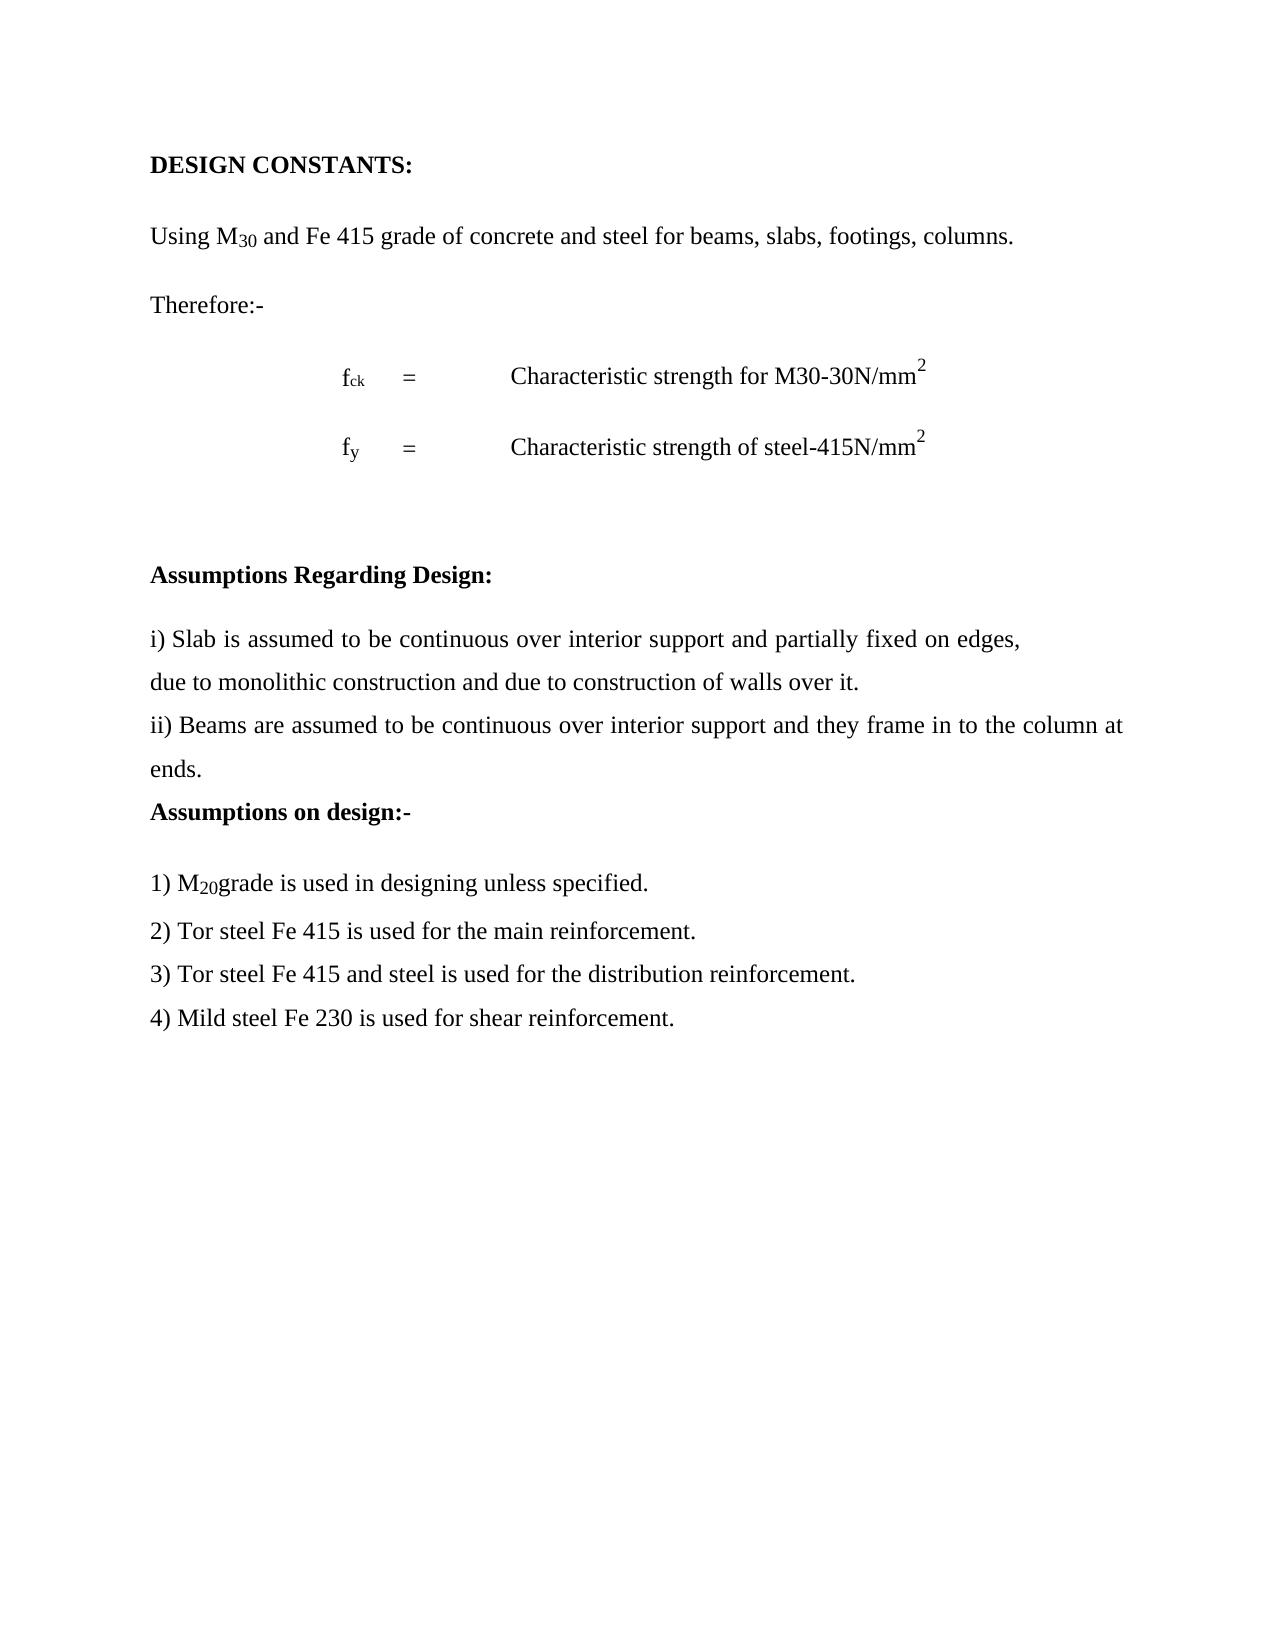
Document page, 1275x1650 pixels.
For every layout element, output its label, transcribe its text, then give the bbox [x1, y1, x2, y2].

table_cell = [402, 425, 485, 496]
list Tor steel Fe 415 and steel is used for the distribution reinforcement. [150, 959, 1125, 988]
list Tor steel Fe 415 is used for the main reinforcement. [150, 916, 1125, 945]
table_cell Characteristic strength of steel-415N/mm2 [485, 425, 933, 496]
table_header Characteristic strength for M30-30N/mm2 [485, 354, 933, 425]
table_header fck [342, 354, 402, 425]
table_header = [402, 354, 485, 425]
text Therefore:- [150, 290, 1125, 319]
list M20grade is used in designing unless specified. [150, 861, 1125, 898]
table_cell fy [342, 425, 402, 496]
list Beams are assumed to be continuous over interior support and they frame in to the column at ends. [150, 711, 1125, 782]
text Using M30 and Fe 415 grade of concrete and steel for beams, slabs, footings, columns. [150, 214, 1125, 251]
text Assumptions on design:- [150, 797, 1125, 826]
text DESIGN CONSTANTS: [150, 150, 1125, 179]
text Assumptions Regarding Design: [150, 560, 1125, 589]
list Slab is assumed to be continuous over interior support and partially fixed on edges, due to monolithic construction and due to construction of walls over it. [150, 624, 1021, 696]
list Mild steel Fe 230 is used for shear reinforcement. [150, 1003, 1125, 1031]
